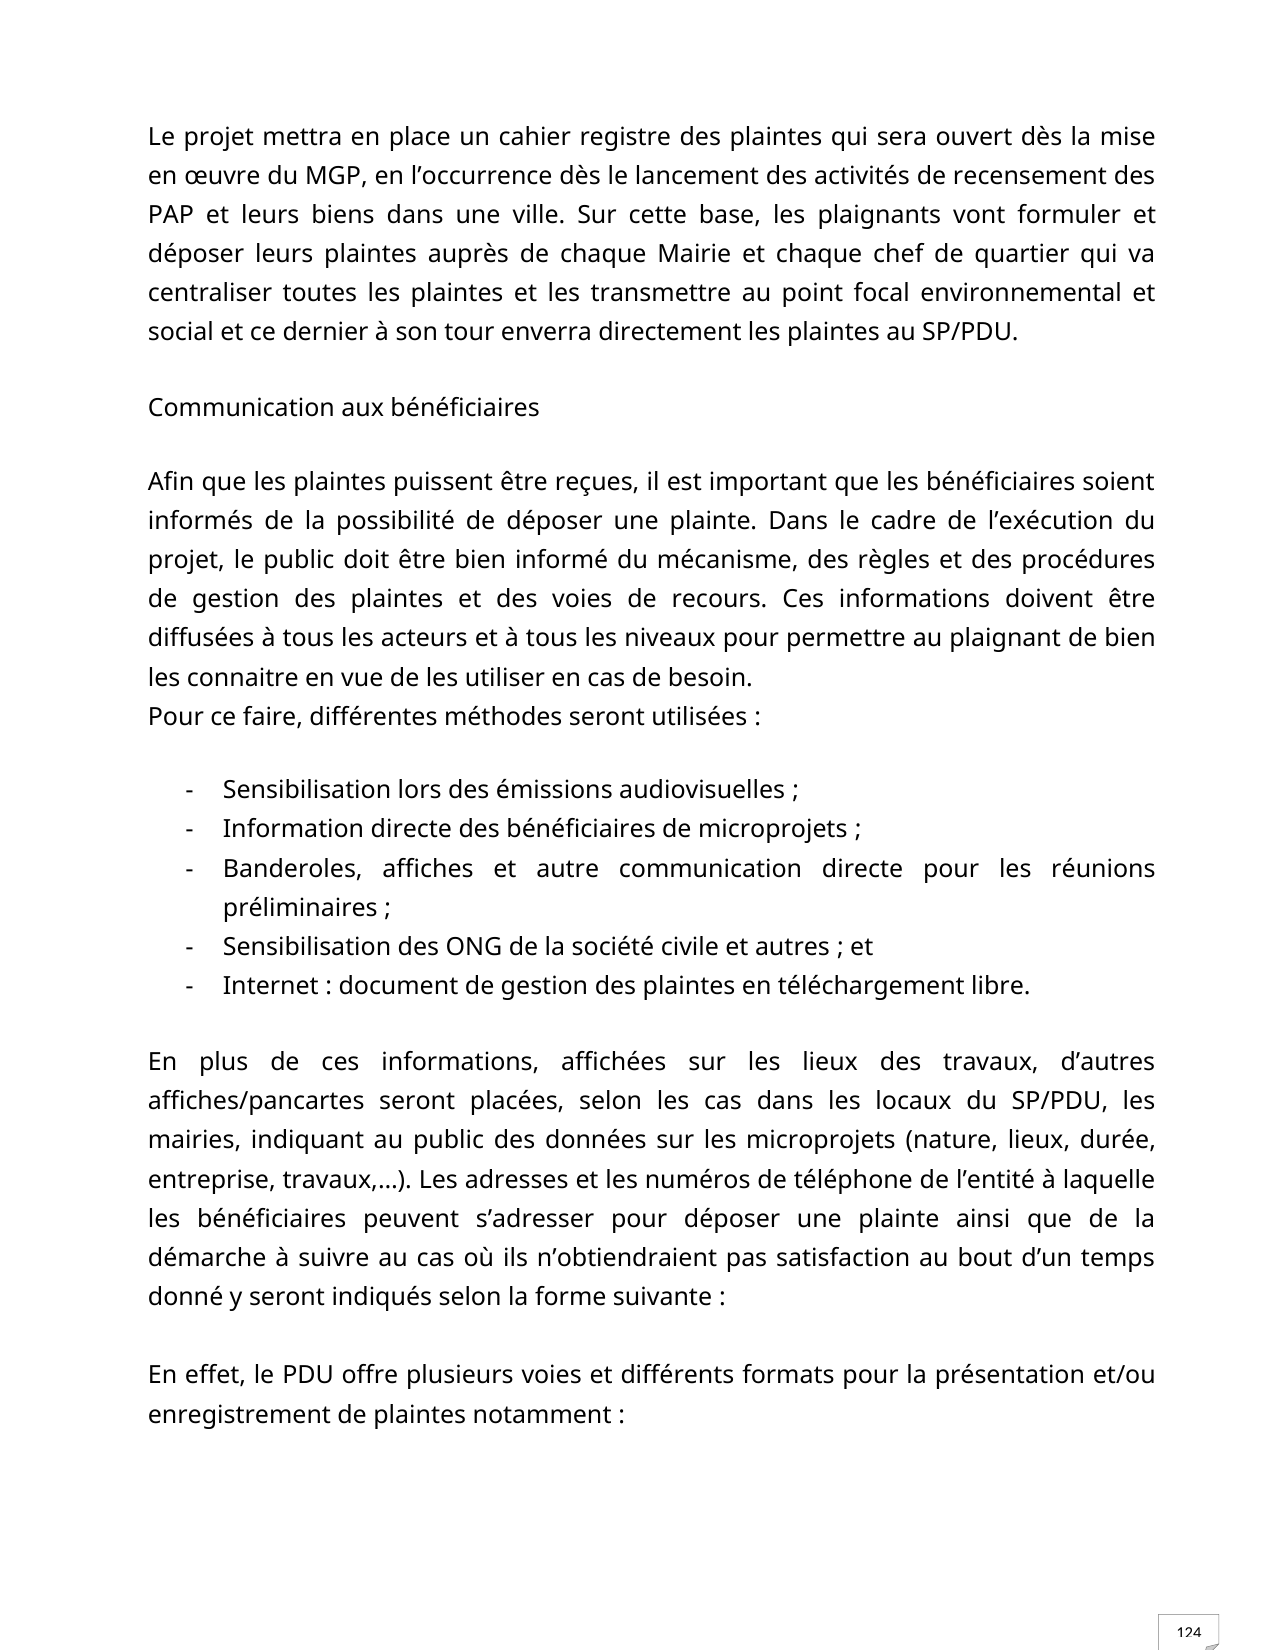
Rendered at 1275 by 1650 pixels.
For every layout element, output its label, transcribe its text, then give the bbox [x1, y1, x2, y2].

list Pour ce faire, différentes méthodes seront utilisées : [148, 698, 1157, 732]
list Afin que les plaintes puissent être reçues, il est important que les bénéficiaires soient informés de la possibilité de déposer une plainte. Dans le cadre de l’exécution du projet, le public doit être bien informé du mécanisme, des règles et des procédures de gestion des plaintes et des voies de recours. Ces informations doivent être diffusées à tous les acteurs et à tous les niveaux pour permettre au plaignant de bien les connaitre en vue de les utiliser en cas de besoin. [148, 463, 1157, 693]
list Sensibilisation des ONG de la société civile et autres ; et [185, 929, 1157, 963]
list Sensibilisation lors des émissions audiovisuelles ; [185, 772, 1157, 806]
list En plus de ces informations, affichées sur les lieux des travaux, d’autres affiches/pancartes seront placées, selon les cas dans les locaux du SP/PDU, les mairies, indiquant au public des données sur les microprojets (nature, lieux, durée, entreprise, travaux,…). Les adresses et les numéros de téléphone de l’entité à laquelle les bénéficiaires peuvent s’adresser pour déposer une plainte ainsi que de la démarche à suivre au cas où ils n’obtiendraient pas satisfaction au bout d’un temps donné y seront indiqués selon la forme suivante : [148, 1044, 1157, 1313]
text Le projet mettra en place un cahier registre des plaintes qui sera ouvert dès la mise en œuvre du MGP, en l’occurrence dès le lancement des activités de recensement des PAP et leurs biens dans une ville. Sur cette base, les plaignants vont formuler et déposer leurs plaintes auprès de chaque Mairie et chaque chef de quartier qui va centraliser toutes les plaintes et les transmettre au point focal environnemental et social et ce dernier à son tour enverra directement les plaintes au SP/PDU. [148, 118, 1157, 348]
list Communication aux bénéficiaires [148, 390, 1157, 424]
list Information directe des bénéficiaires de microprojets ; [185, 811, 1157, 845]
text En effet, le PDU offre plusieurs voies et différents formats pour la présentation et/ou enregistrement de plaintes notamment : [148, 1357, 1157, 1430]
list Banderoles, affiches et autre communication directe pour les réunions préliminaires ; [185, 850, 1157, 923]
list Internet : document de gestion des plaintes en téléchargement libre. [185, 968, 1157, 1002]
